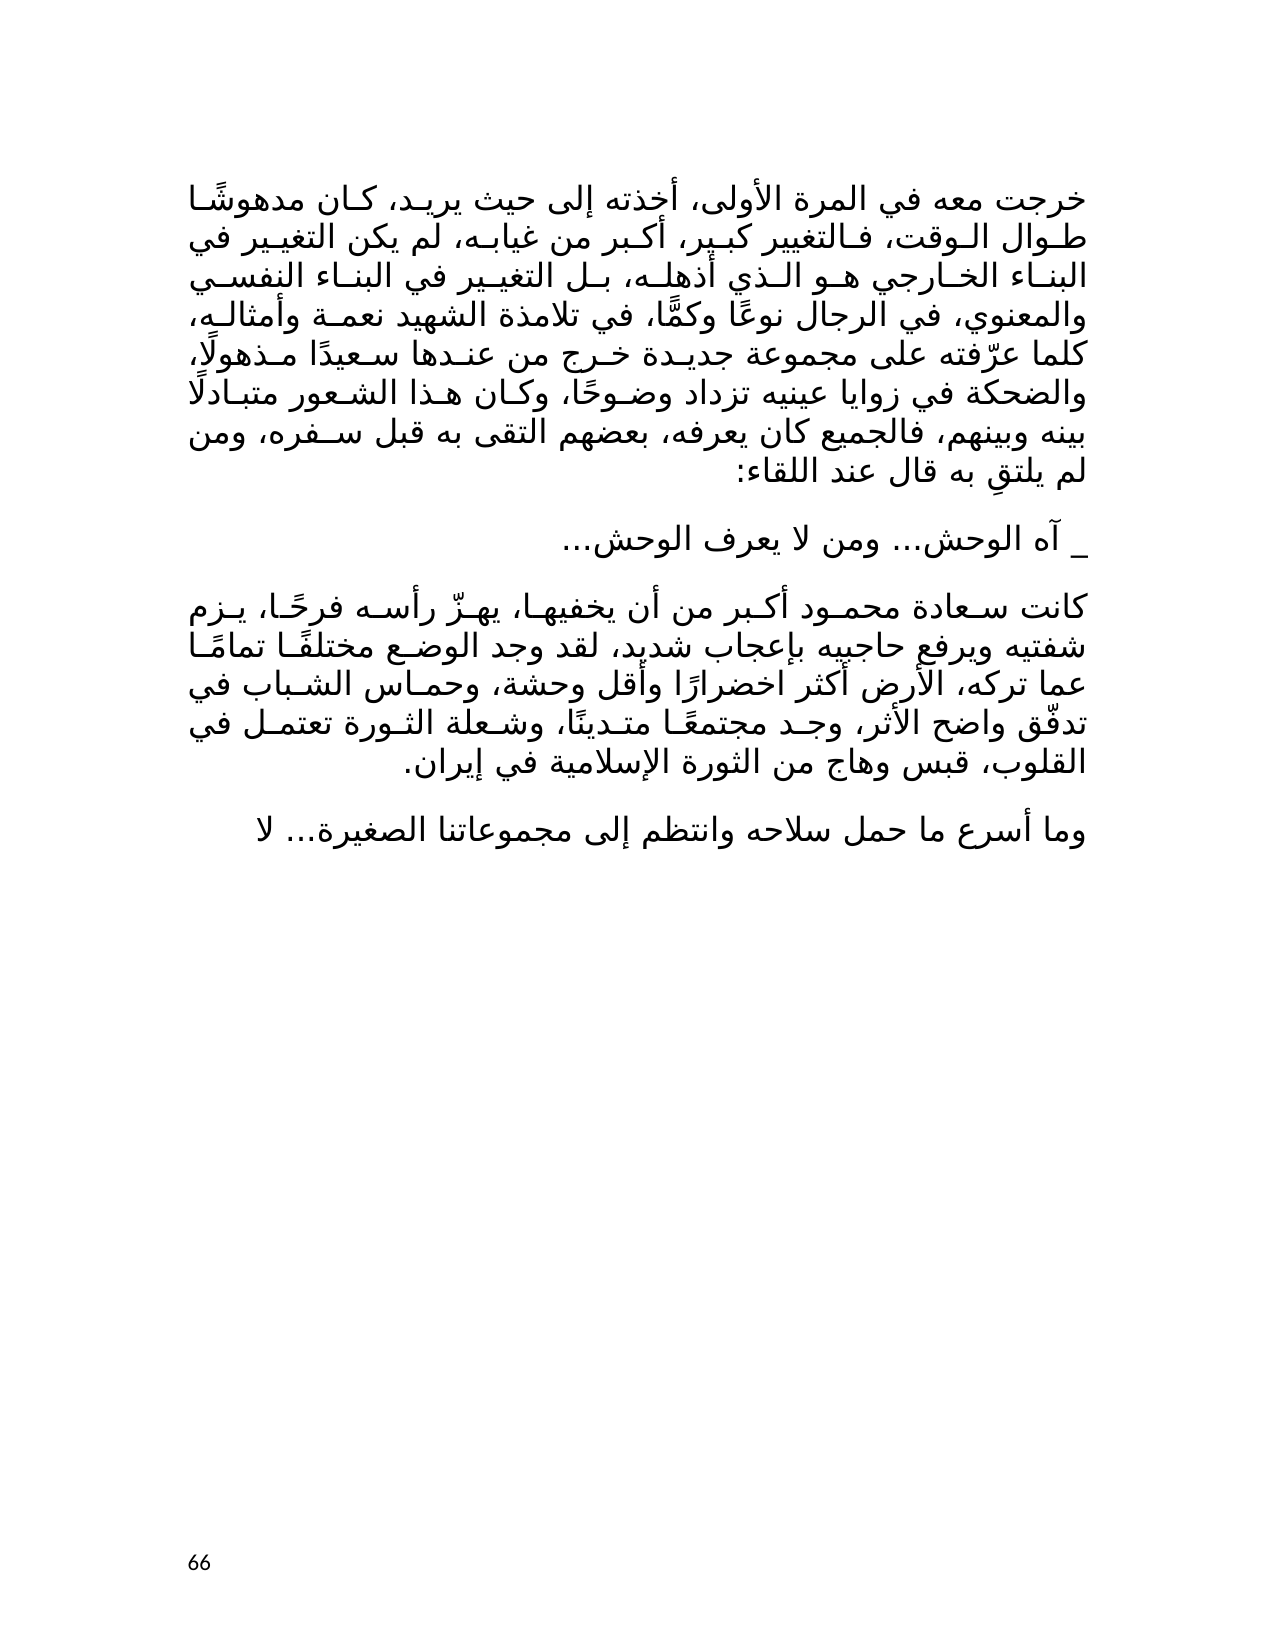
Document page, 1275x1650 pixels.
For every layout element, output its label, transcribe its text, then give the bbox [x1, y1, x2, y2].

text كانت سعادة محمود أكبر من أن يخفيها، يهزّ رأسه فرحًا، يزم شفتيه ويرفع حاجبيه بإعجاب شديد، لقد وجد الوضع مختلفًا تمامًا عما تركه، الأرض أكثر اخضرارًا وأقل وحشة، وحماس الشباب في تدفّق واضح الأثر، وجد مجتمعًا متدينًا، وشعلة الثورة تعتمل في القلوب، قبس وهاج من الثورة الإسلامية في إيران. [187, 587, 1087, 781]
text _ آه الوحش... ومن لا يعرف الوحش... [187, 519, 1087, 558]
text وما أسرع ما حمل سلاحه وانتظم إلى مجموعاتنا الصغيرة... لا [187, 811, 1087, 849]
text خرجت معه في المرة الأولى، أخذته إلى حيث يريد، كان مدهوشًا طوال الوقت، فالتغيير كبير، أكبر من غيابه، لم يكن التغيير في البناء الخارجي هو الذي أذهله، بل التغيير في البناء النفسي والمعنوي، في الرجال نوعًا وكمًّا، في تلامذة الشهيد نعمة وأمثاله، كلما عرّفته على مجموعة جديدة خرج من عندها سعيدًا مذهولًا، والضحكة في زوايا عينيه تزداد وضوحًا، وكان هذا الشعور متبادلًا بينه وبينهم، فالجميع كان يعرفه، بعضهم التقى به قبل سفره، ومن لم يلتقِ به قال عند اللقاء: [187, 179, 1087, 490]
